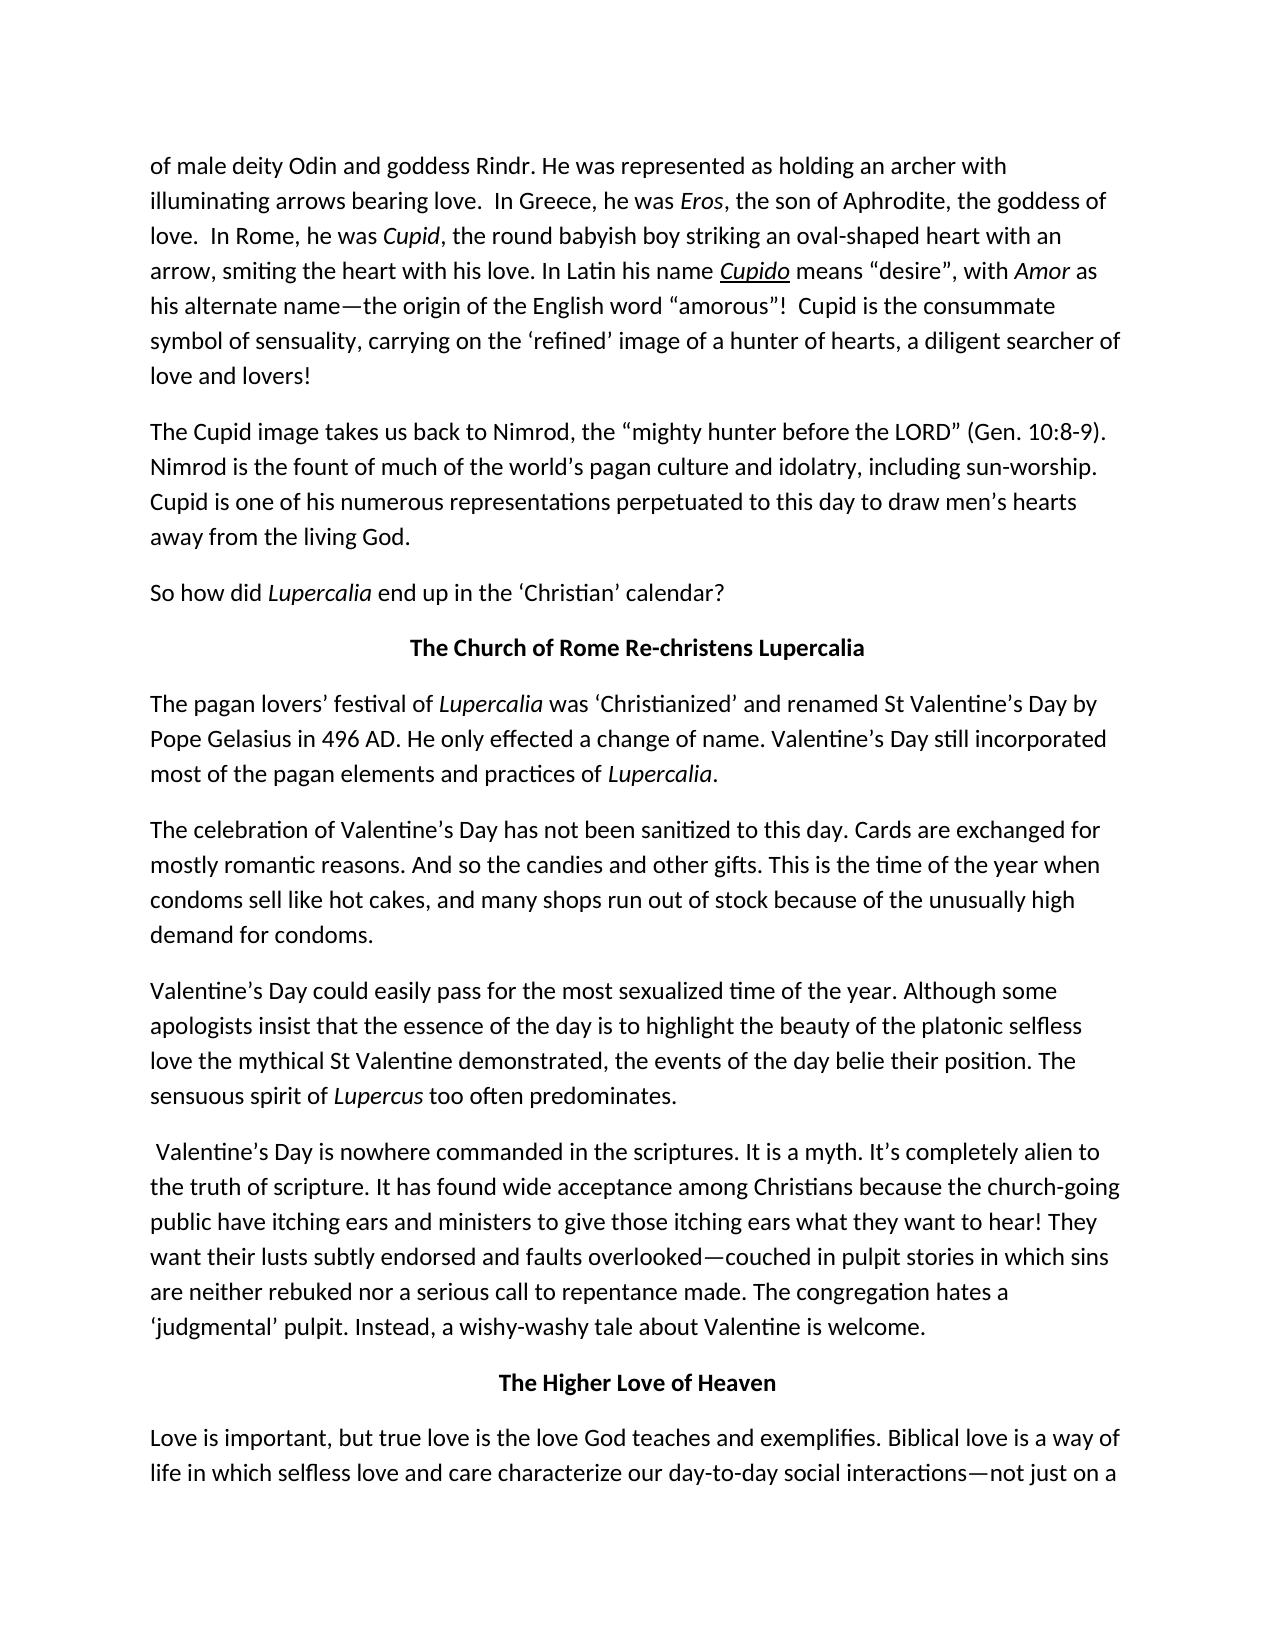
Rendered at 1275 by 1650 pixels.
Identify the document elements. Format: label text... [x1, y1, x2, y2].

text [150, 150, 1125, 391]
text The Church of Rome Re-christens Lupercalia [150, 632, 1125, 663]
text So how did Lupercalia end up in the ‘Christian’ calendar? [150, 577, 1125, 607]
text The celebration of Valentine’s Day has not been sanitized to this day. Cards are exchanged for mostly romantic reasons. And so the candies and other gifts. This is the time of the year when condoms sell like hot cakes, and many shops run out of stock because of the unusually high demand for condoms. [150, 814, 1125, 950]
text The Higher Love of Heaven [150, 1367, 1125, 1397]
text Valentine’s Day could easily pass for the most sexualized time of the year. Although some apologists insist that the essence of the day is to highlight the beauty of the platonic selfless love the mythical St Valentine demonstrated, the events of the day belie their position. The sensuous spirit of Lupercus too often predominates. [150, 975, 1125, 1111]
text The Cupid image takes us back to Nimrod, the “mighty hunter before the LORD” (Gen. 10:8-9). Nimrod is the fount of much of the world’s pagan culture and idolatry, including sun-worship. Cupid is one of his numerous representations perpetuated to this day to draw men’s hearts away from the living God. [150, 416, 1125, 551]
text The pagan lovers’ festival of Lupercalia was ‘Christianized’ and renamed St Valentine’s Day by Pope Gelasius in 496 AD. He only effected a change of name. Valentine’s Day still incorporated most of the pagan elements and practices of Lupercalia. [150, 688, 1125, 789]
text Valentine’s Day is nowhere commanded in the scriptures. It is a myth. It’s completely alien to the truth of scripture. It has found wide acceptance among Christians because the church-going public have itching ears and ministers to give those itching ears what they want to hear! They want their lusts subtly endorsed and faults overlooked—couched in pulpit stories in which sins are neither rebuked nor a serious call to repentance made. The congregation hates a ‘judgmental’ pulpit. Instead, a wishy-washy tale about Valentine is welcome. [150, 1136, 1125, 1341]
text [150, 1422, 1125, 1488]
